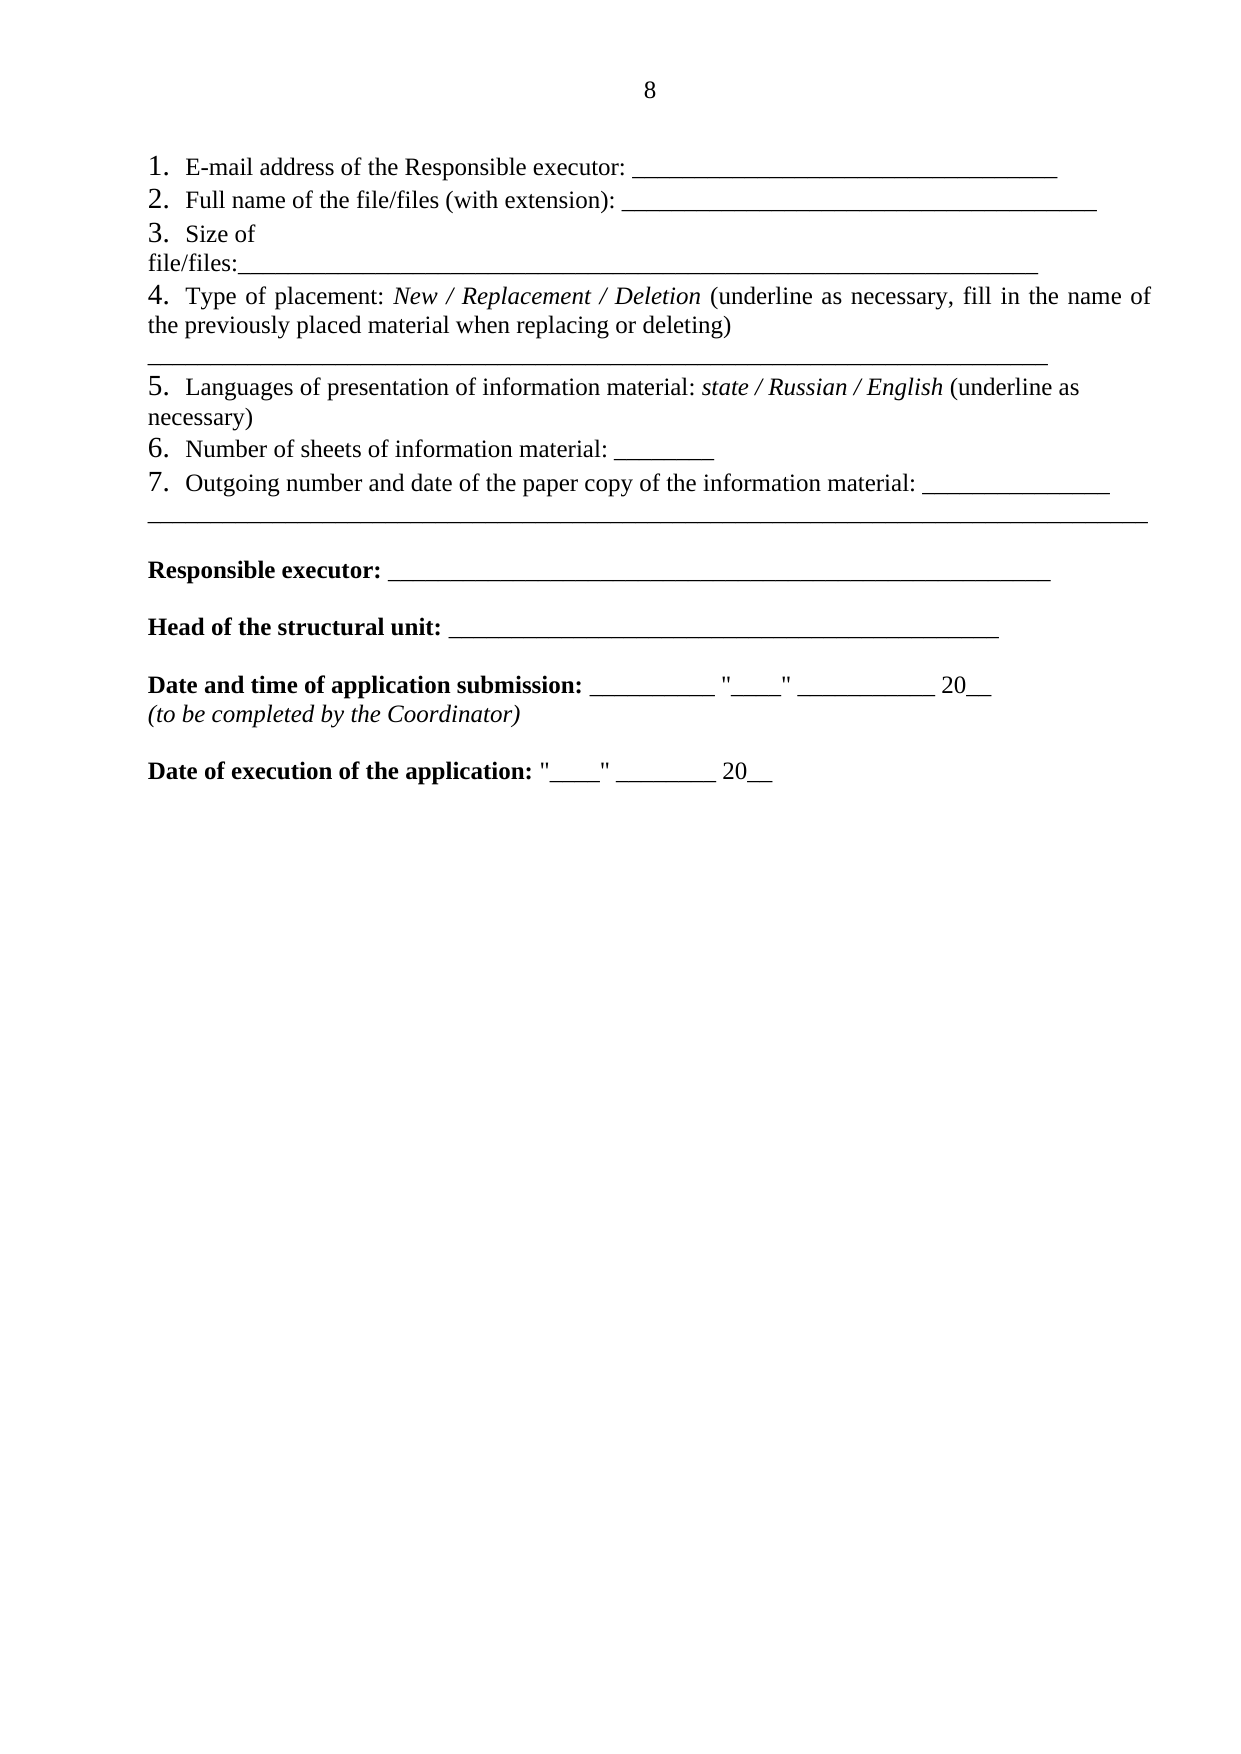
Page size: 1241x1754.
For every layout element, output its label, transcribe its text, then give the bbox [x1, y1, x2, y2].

text Date and time of application submission: __________ "____" ___________ 20__ [148, 670, 1152, 699]
text ________________________________________________________________________ [148, 339, 1152, 368]
list Languages of presentation of information material: state / Russian / English (underline as necessary) [148, 368, 1152, 430]
text Head of the structural unit: ____________________________________________ [148, 612, 1152, 641]
list E-mail address of the Responsible executor: __________________________________ [148, 148, 1152, 181]
list Type of placement: New / Replacement / Deletion (underline as necessary, fill in the name of the previously placed material when replacing or deleting) [148, 277, 1152, 339]
list Size of file/files:________________________________________________________________ [148, 215, 1152, 277]
text ________________________________________________________________________________ [148, 497, 1152, 526]
text (to be completed by the Coordinator) [148, 699, 1152, 727]
list Full name of the file/files (with extension): ______________________________________ [148, 181, 1152, 215]
text Date of execution of the application: "____" ________ 20__ [148, 756, 1152, 785]
list Number of sheets of information material: ________ [148, 430, 1152, 464]
list Outgoing number and date of the paper copy of the information material: _______________ [148, 464, 1152, 497]
text Responsible executor: _____________________________________________________ [148, 555, 1152, 584]
